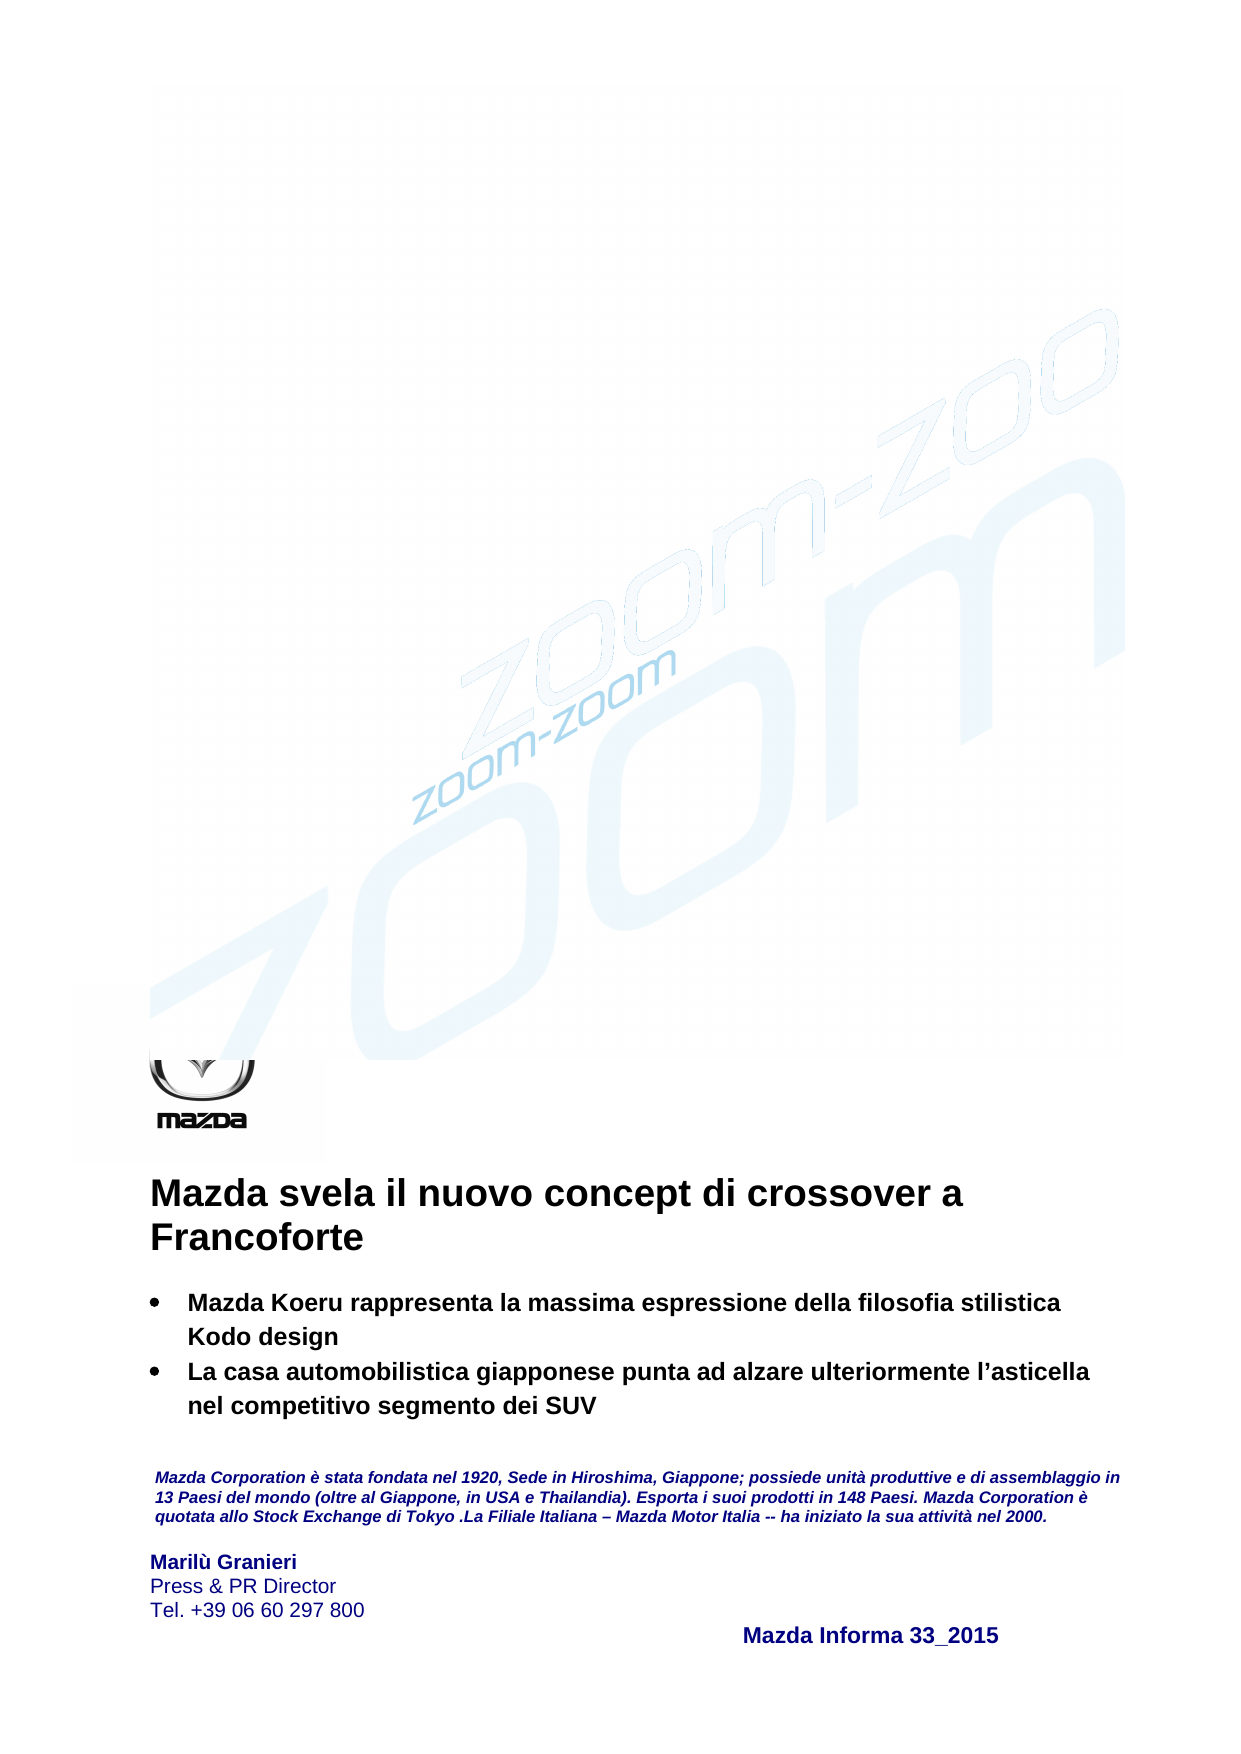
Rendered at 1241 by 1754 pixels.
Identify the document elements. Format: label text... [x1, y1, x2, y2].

text Mazda svela il nuovo concept di crossover a Francoforte [150, 1170, 1125, 1259]
picture [72, 85, 1125, 1163]
list Mazda Koeru rappresenta la massima espressione della filosofia stilistica Kodo design [150, 1287, 1125, 1351]
list La casa automobilistica giapponese punta ad alzare ulteriormente l’asticella nel competitivo segmento dei SUV [150, 1357, 1125, 1420]
